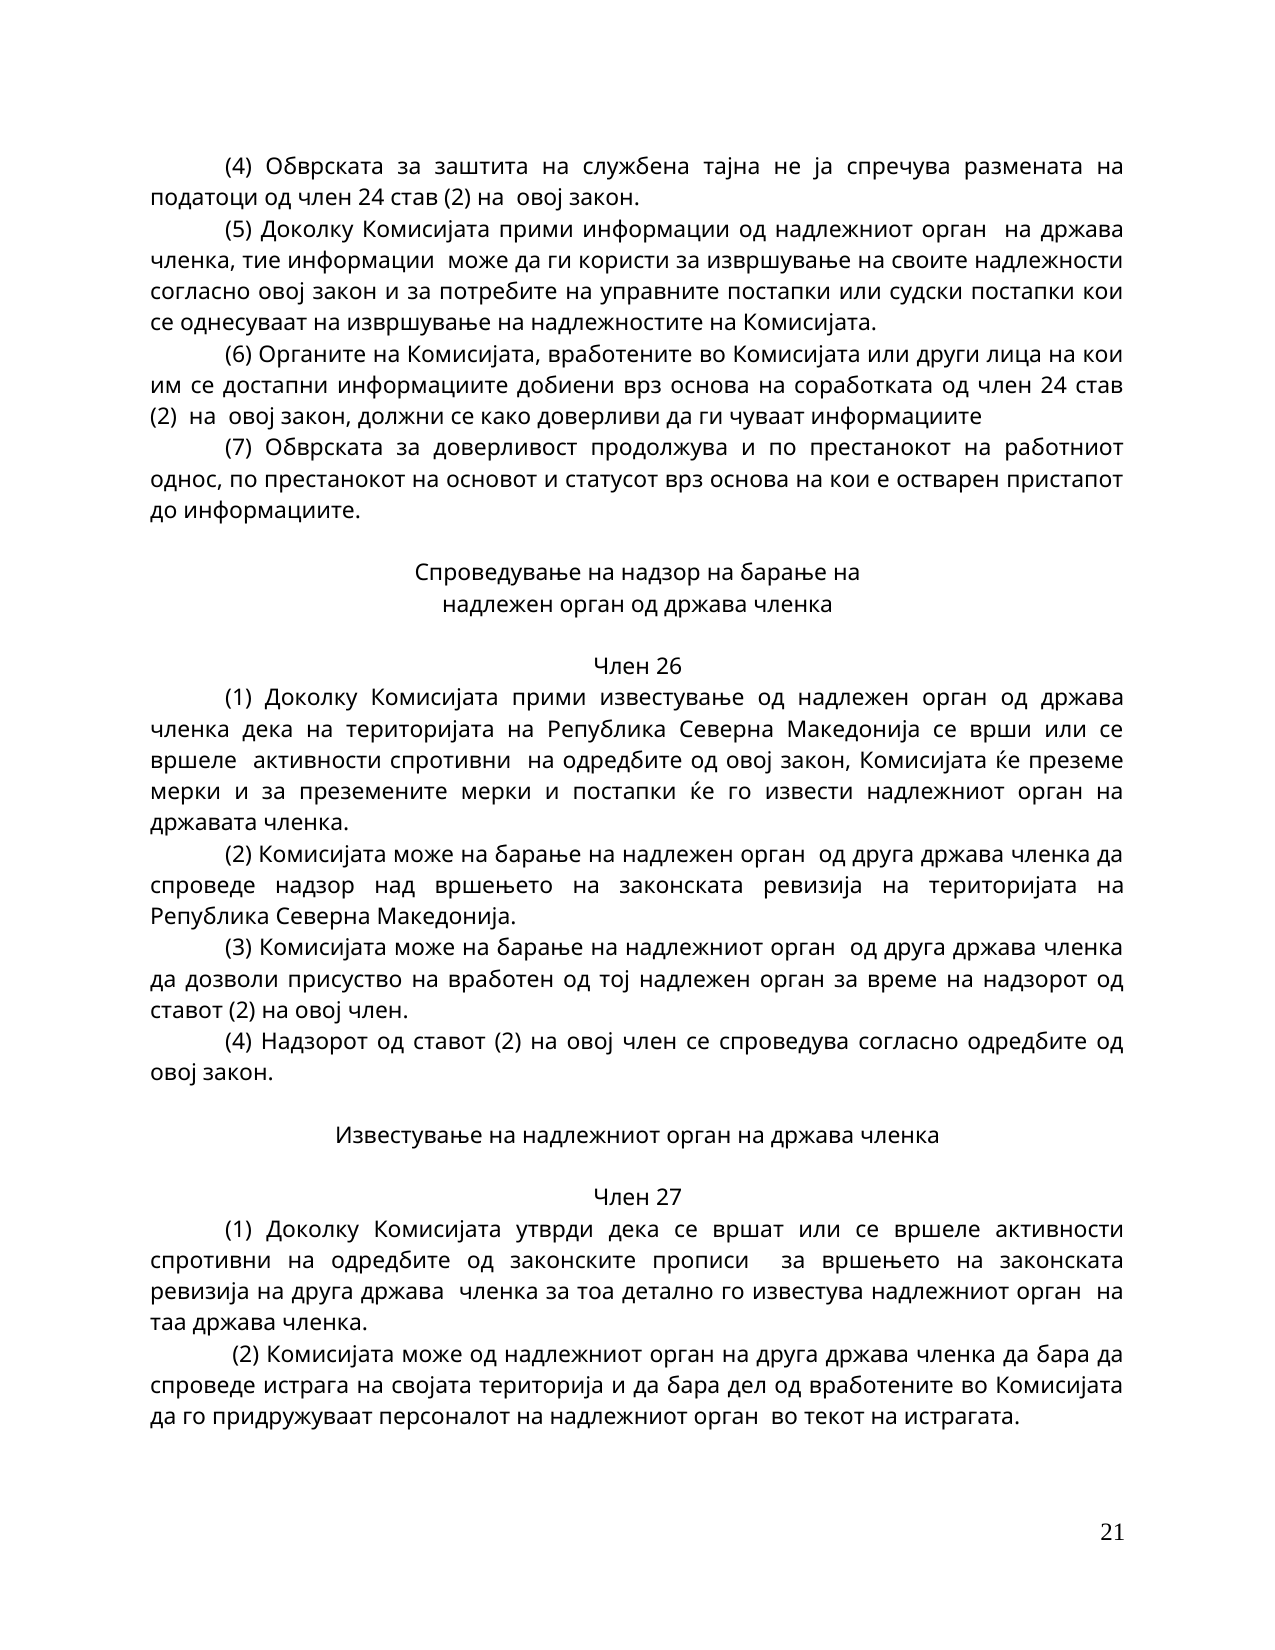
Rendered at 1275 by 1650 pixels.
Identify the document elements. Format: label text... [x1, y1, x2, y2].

text Член 27 [150, 1181, 1125, 1212]
text (4) Надзорот од ставот (2) на овој член се спроведува согласно одредбите од овој закон. [150, 1025, 1125, 1087]
text (7) Обврската за доверливост продолжува и по престанокот на работниот однос, по престанокот на основот и статусот врз основа на кои е остварен пристапот до информациите. [150, 431, 1125, 525]
text (4) Обврската за заштита на службена тајна не ја спречува размената на податоци од член 24 став (2) на овој закон. [150, 150, 1125, 212]
text Известување на надлежниот орган на држава членка [150, 1119, 1125, 1150]
text (1) Доколку Комисијата прими известување од надлежен орган од држава членка дека на територијата на Република Северна Македонија се врши или се вршеле активности спротивни на одредбите од овој закон, Комисијата ќе преземе мерки и за преземените мерки и постапки ќе го извести надлежниот орган на државата членка. [150, 681, 1125, 837]
text (3) Комисијата може на барање на надлежниот орган од друга држава членка да дозволи присуство на вработен од тој надлежен орган за време на надзорот од ставот (2) на овој член. [150, 931, 1125, 1025]
text (2) Комисијата може од надлежниот орган на друга држава членка да бара да спроведе истрага на својата територија и да бара дел од вработените во Комисијата да го придружуваат персоналот на надлежниот орган во текот на истрагата. [150, 1337, 1125, 1431]
text (6) Органите на Комисијата, вработените во Комисијата или други лица на кои им се достапни информациите добиени врз основа на соработката од член 24 став (2) на овој закон, должни се како доверливи да ги чуваат информациите [150, 337, 1125, 431]
text (2) Комисијата може на барање на надлежен орган од друга држава членка да спроведе надзор над вршењето на законската ревизија на територијата на Република Северна Македонија. [150, 837, 1125, 931]
text Член 26 [150, 650, 1125, 681]
text (1) Доколку Комисијата утврди дека се вршат или се вршеле активности спротивни на одредбите од законските прописи за вршењето на законската ревизија на друга држава членка за тоа детално го известува надлежниот орган на таа држава членка. [150, 1212, 1125, 1337]
text надлежен орган од држава членка [150, 587, 1125, 619]
text (5) Доколку Комисијата прими информации од надлежниот орган на држава членка, тие информации може да ги користи за извршување на своите надлежности согласно овој закон и за потребите на управните постапки или судски постапки кои се однесуваат на извршување на надлежностите на Комисијата. [150, 212, 1125, 337]
text Спроведување на надзор на барање на [150, 556, 1125, 587]
